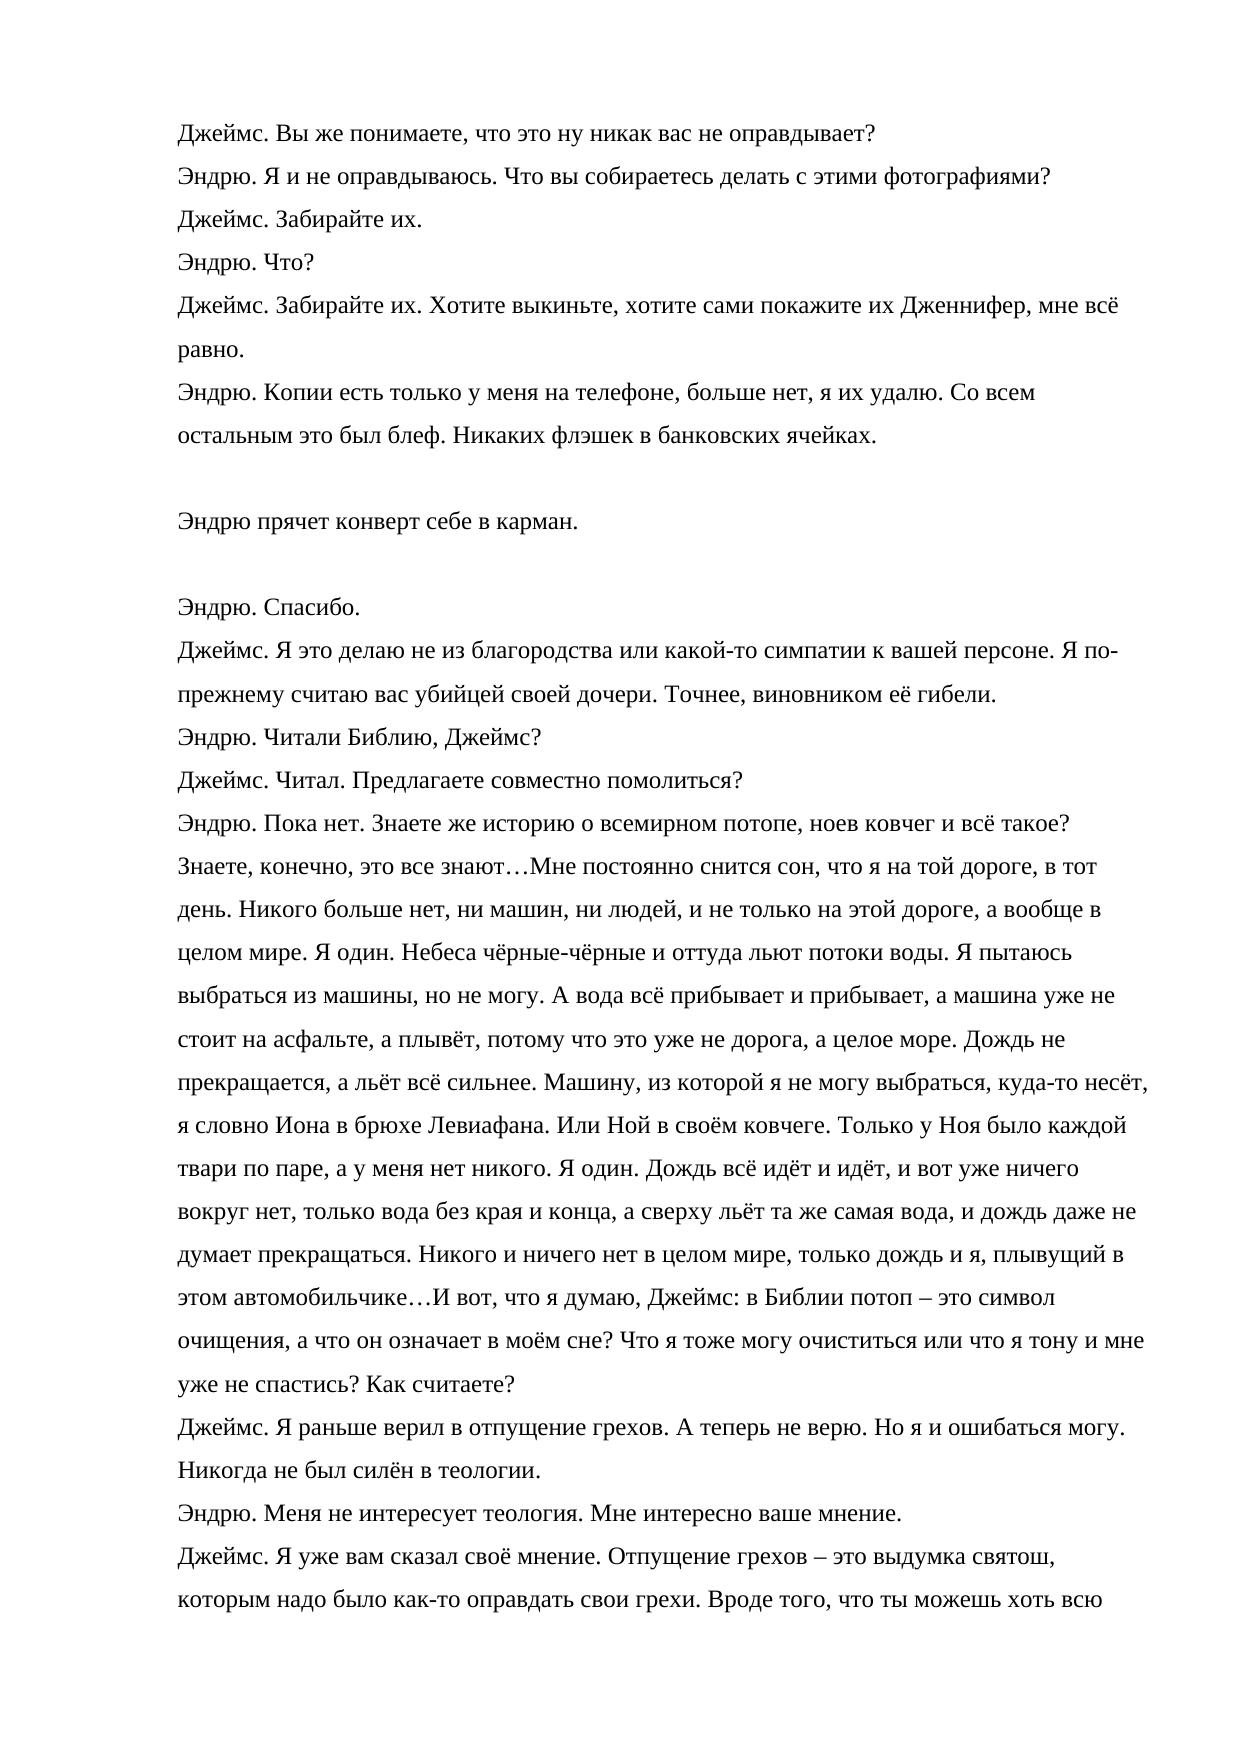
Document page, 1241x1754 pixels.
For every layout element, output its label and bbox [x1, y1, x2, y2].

text [177, 118, 1152, 1613]
